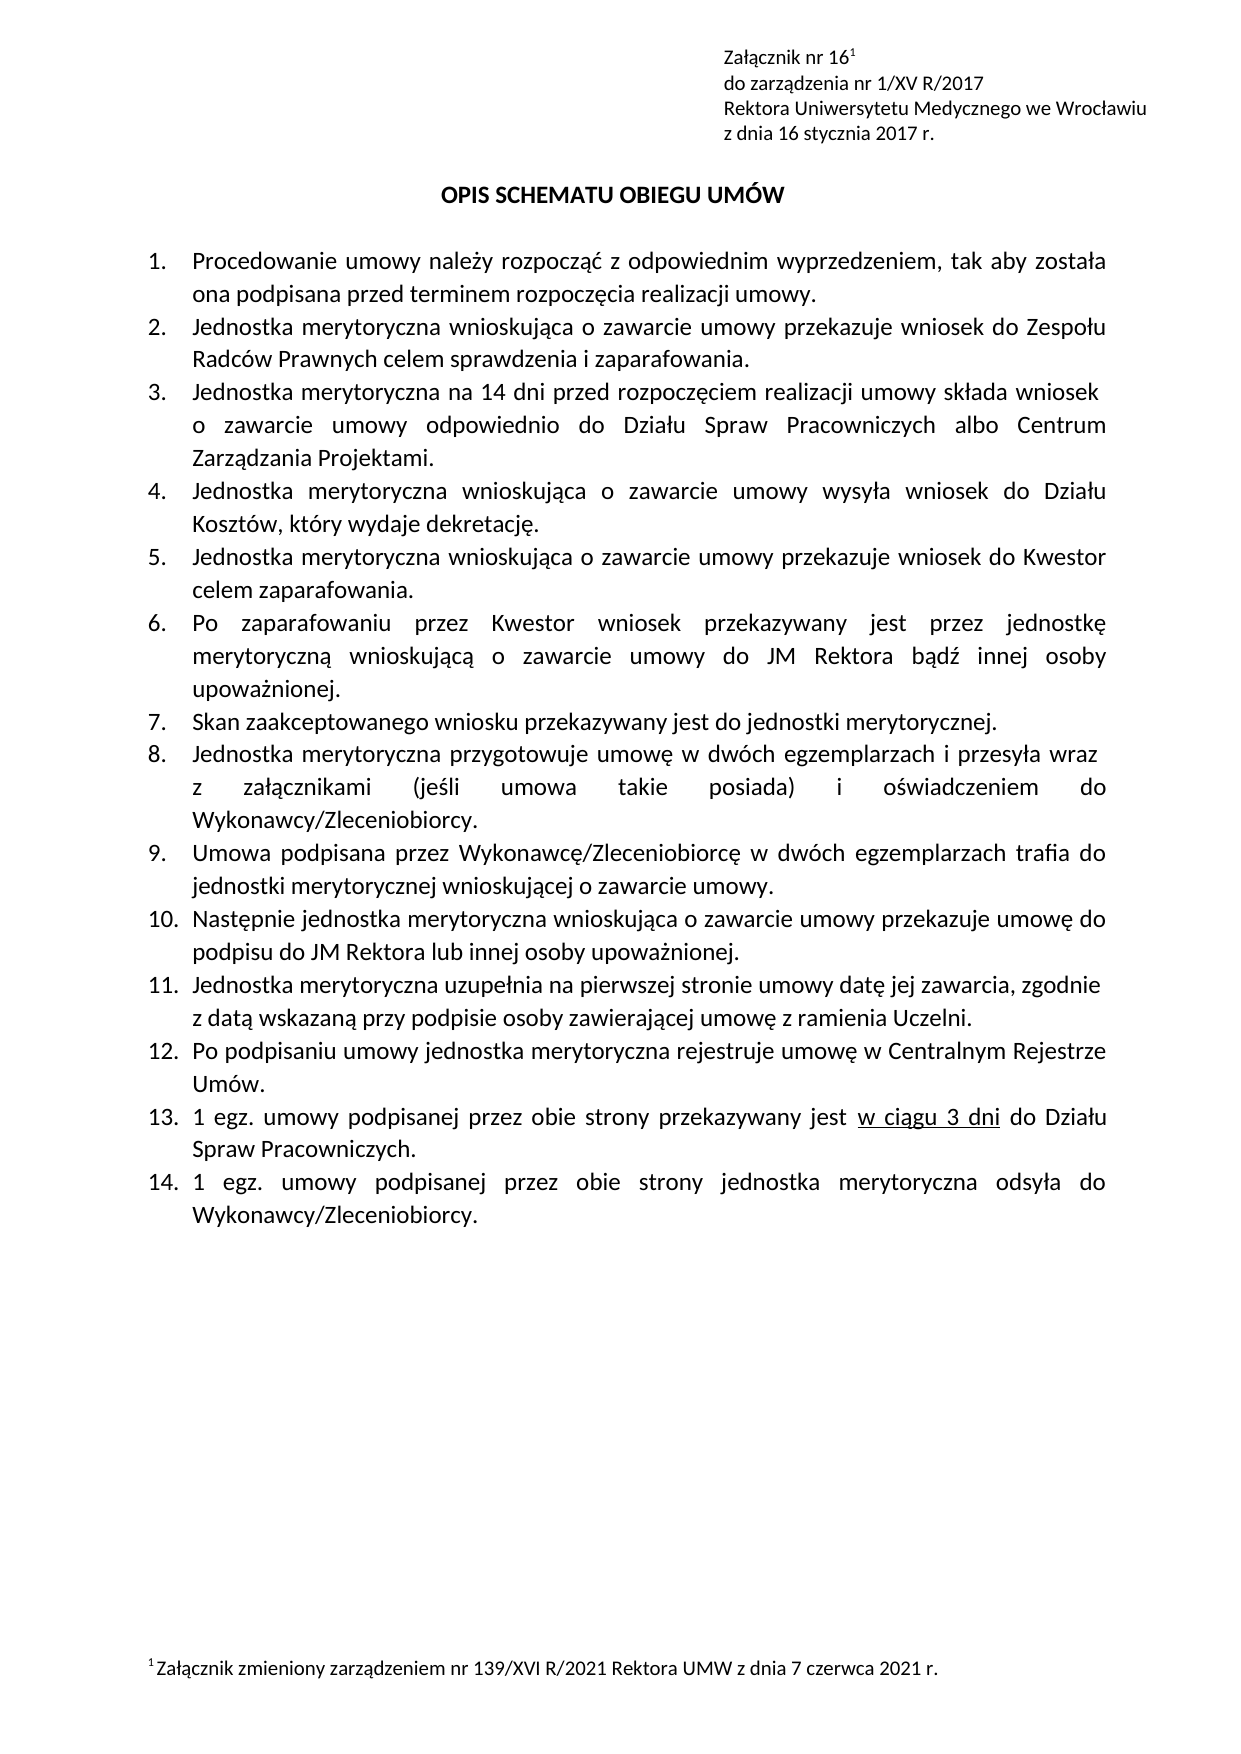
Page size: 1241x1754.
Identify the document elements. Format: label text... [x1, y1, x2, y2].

list Umowa podpisana przez Wykonawcę/Zleceniobiorcę w dwóch egzemplarzach trafia do jednostki merytorycznej wnioskującej o zawarcie umowy. [148, 837, 1107, 901]
list Po podpisaniu umowy jednostka merytoryczna rejestruje umowę w Centralnym Rejestrze Umów. [148, 1035, 1107, 1098]
list Po zaparafowaniu przez Kwestor wniosek przekazywany jest przez jednostkę merytoryczną wnioskującą o zawarcie umowy do JM Rektora bądź innej osoby upoważnionej. [148, 607, 1107, 703]
list OPIS SCHEMATU OBIEGU UMÓW [148, 179, 1078, 209]
list Jednostka merytoryczna na 14 dni przed rozpoczęciem realizacji umowy składa wniosek o zawarcie umowy odpowiednio do Działu Spraw Pracowniczych albo Centrum Zarządzania Projektami. [148, 376, 1107, 473]
list Skan zaakceptowanego wniosku przekazywany jest do jednostki merytorycznej. [148, 706, 1107, 736]
list Jednostka merytoryczna wnioskująca o zawarcie umowy przekazuje wniosek do Kwestor celem zaparafowania. [148, 541, 1107, 604]
list Jednostka merytoryczna przygotowuje umowę w dwóch egzemplarzach i przesyła wraz z załącznikami (jeśli umowa takie posiada) i oświadczeniem do Wykonawcy/Zleceniobiorcy. [148, 738, 1107, 835]
list Następnie jednostka merytoryczna wnioskująca o zawarcie umowy przekazuje umowę do podpisu do JM Rektora lub innej osoby upoważnionej. [148, 903, 1107, 967]
list 1 egz. umowy podpisanej przez obie strony przekazywany jest w ciągu 3 dni do Działu Spraw Pracowniczych. [148, 1101, 1107, 1164]
list Procedowanie umowy należy rozpocząć z odpowiednim wyprzedzeniem, tak aby została ona podpisana przed terminem rozpoczęcia realizacji umowy. [148, 245, 1107, 308]
list Jednostka merytoryczna wnioskująca o zawarcie umowy przekazuje wniosek do Zespołu Radców Prawnych celem sprawdzenia i zaparafowania. [148, 311, 1107, 374]
list Jednostka merytoryczna uzupełnia na pierwszej stronie umowy datę jej zawarcia, zgodnie z datą wskazaną przy podpisie osoby zawierającej umowę z ramienia Uczelni. [148, 969, 1107, 1032]
list Jednostka merytoryczna wnioskująca o zawarcie umowy wysyła wniosek do Działu Kosztów, który wydaje dekretację. [148, 475, 1107, 539]
list 1 egz. umowy podpisanej przez obie strony jednostka merytoryczna odsyła do Wykonawcy/Zleceniobiorcy. [148, 1166, 1107, 1230]
